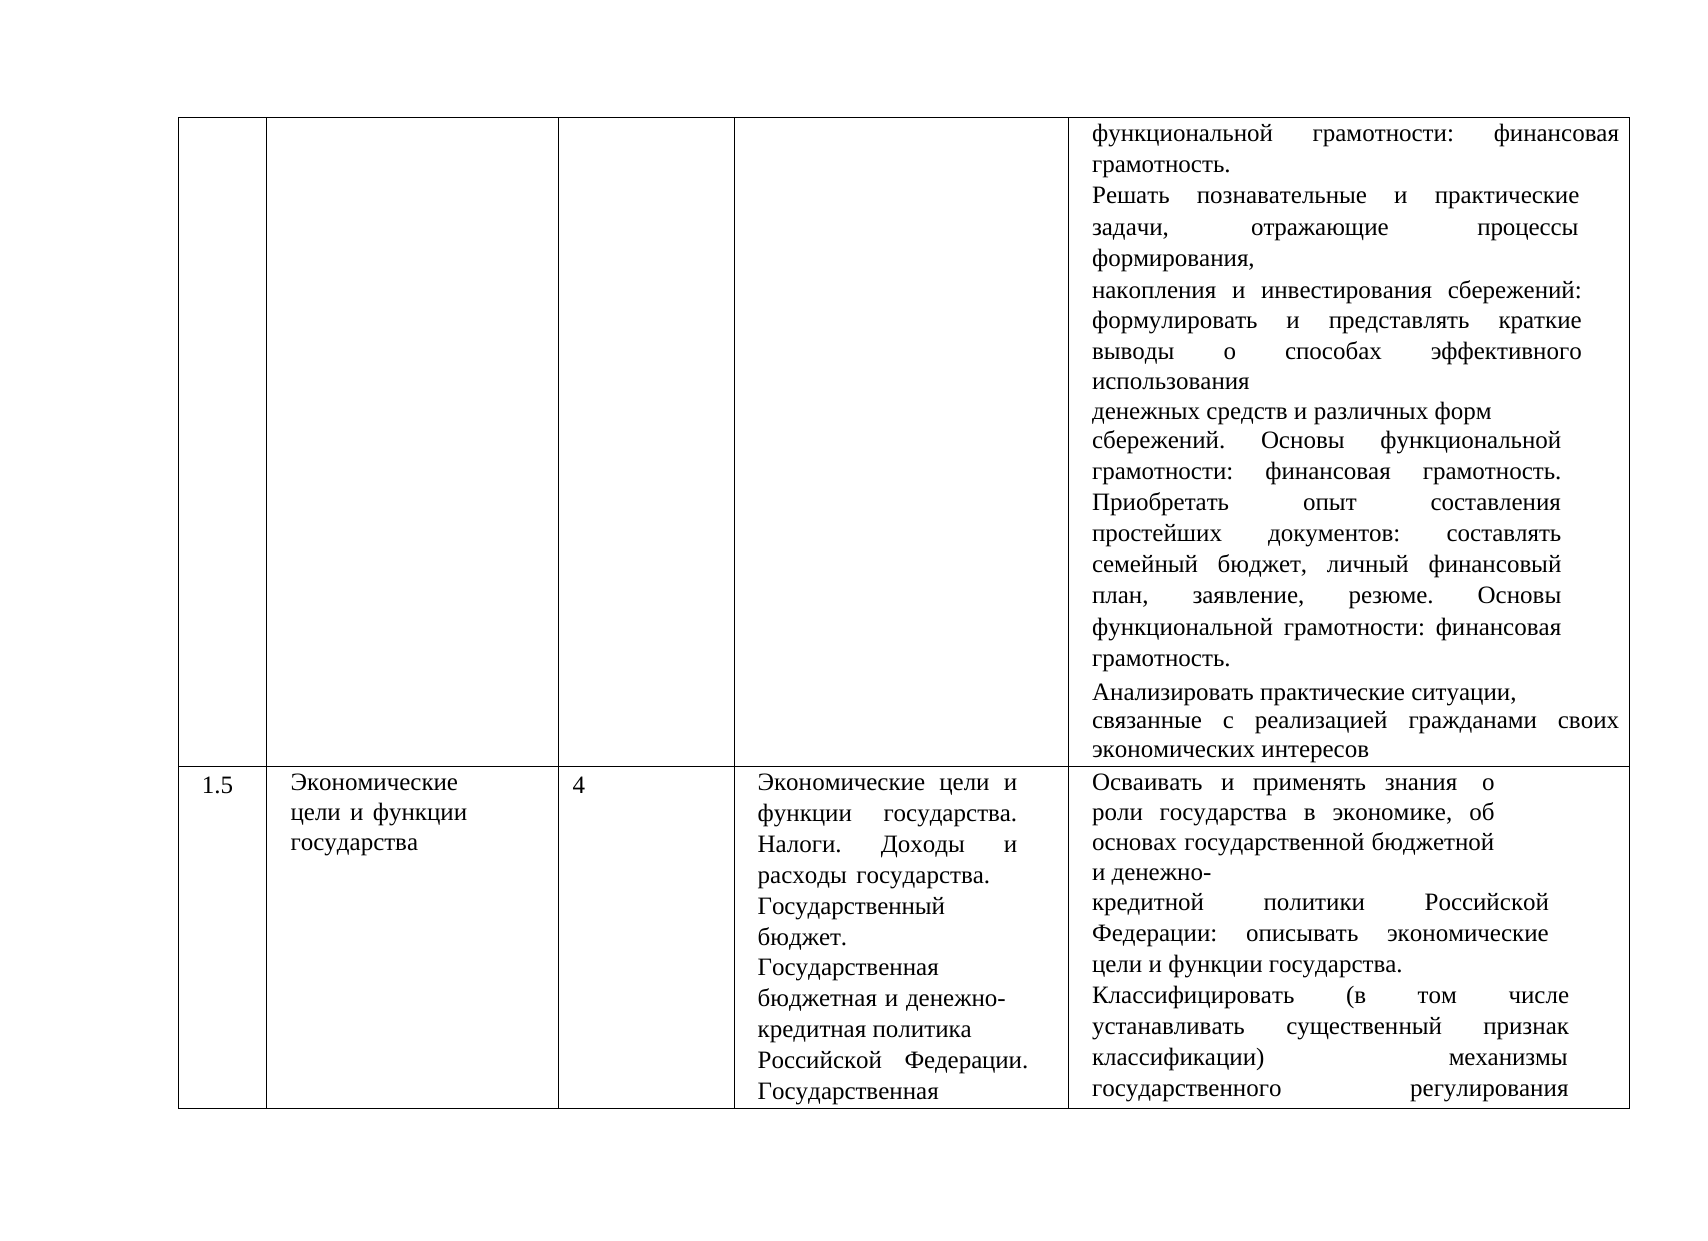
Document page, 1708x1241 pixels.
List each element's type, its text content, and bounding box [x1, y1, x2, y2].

table_header [735, 118, 1068, 766]
table_cell 1.5 [179, 767, 266, 1108]
table_cell Осваивать и применять знания о роли государства в экономике, об основах государственной бюджетной и денежно- кредитной политики Российской Федерации: описывать экономические цели и функции государства. Классифицировать (в том числе устанавливать существенный признак классификации) механизмы государственного регулирования [1069, 767, 1629, 1108]
table_header [559, 118, 734, 766]
table_cell 4 [559, 767, 734, 1108]
table_header [267, 118, 558, 766]
table_header функциональной грамотности: финансовая грамотность. Решать познавательные и практические задачи, отражающие процессы формирования, накопления и инвестирования сбережений: формулировать и представлять краткие выводы о способах эффективного использования денежных средств и различных форм сбережений. Основы функциональной грамотности: финансовая грамотность. Приобретать опыт составления простейших документов: составлять семейный бюджет, личный финансовый план, заявление, резюме. Основы функциональной грамотности: финансовая грамотность. Анализировать практические ситуации, связанные с реализацией гражданами своих экономических интересов [1069, 118, 1629, 766]
table_cell Экономические цели и функции государства. Налоги. Доходы и расходы государства. Государственный бюджет. Государственная бюджетная и денежно- кредитная политика Российской Федерации. Государственная [735, 767, 1068, 1108]
table_cell Экономические цели и функции государства [267, 767, 558, 1108]
table_header [179, 118, 266, 766]
